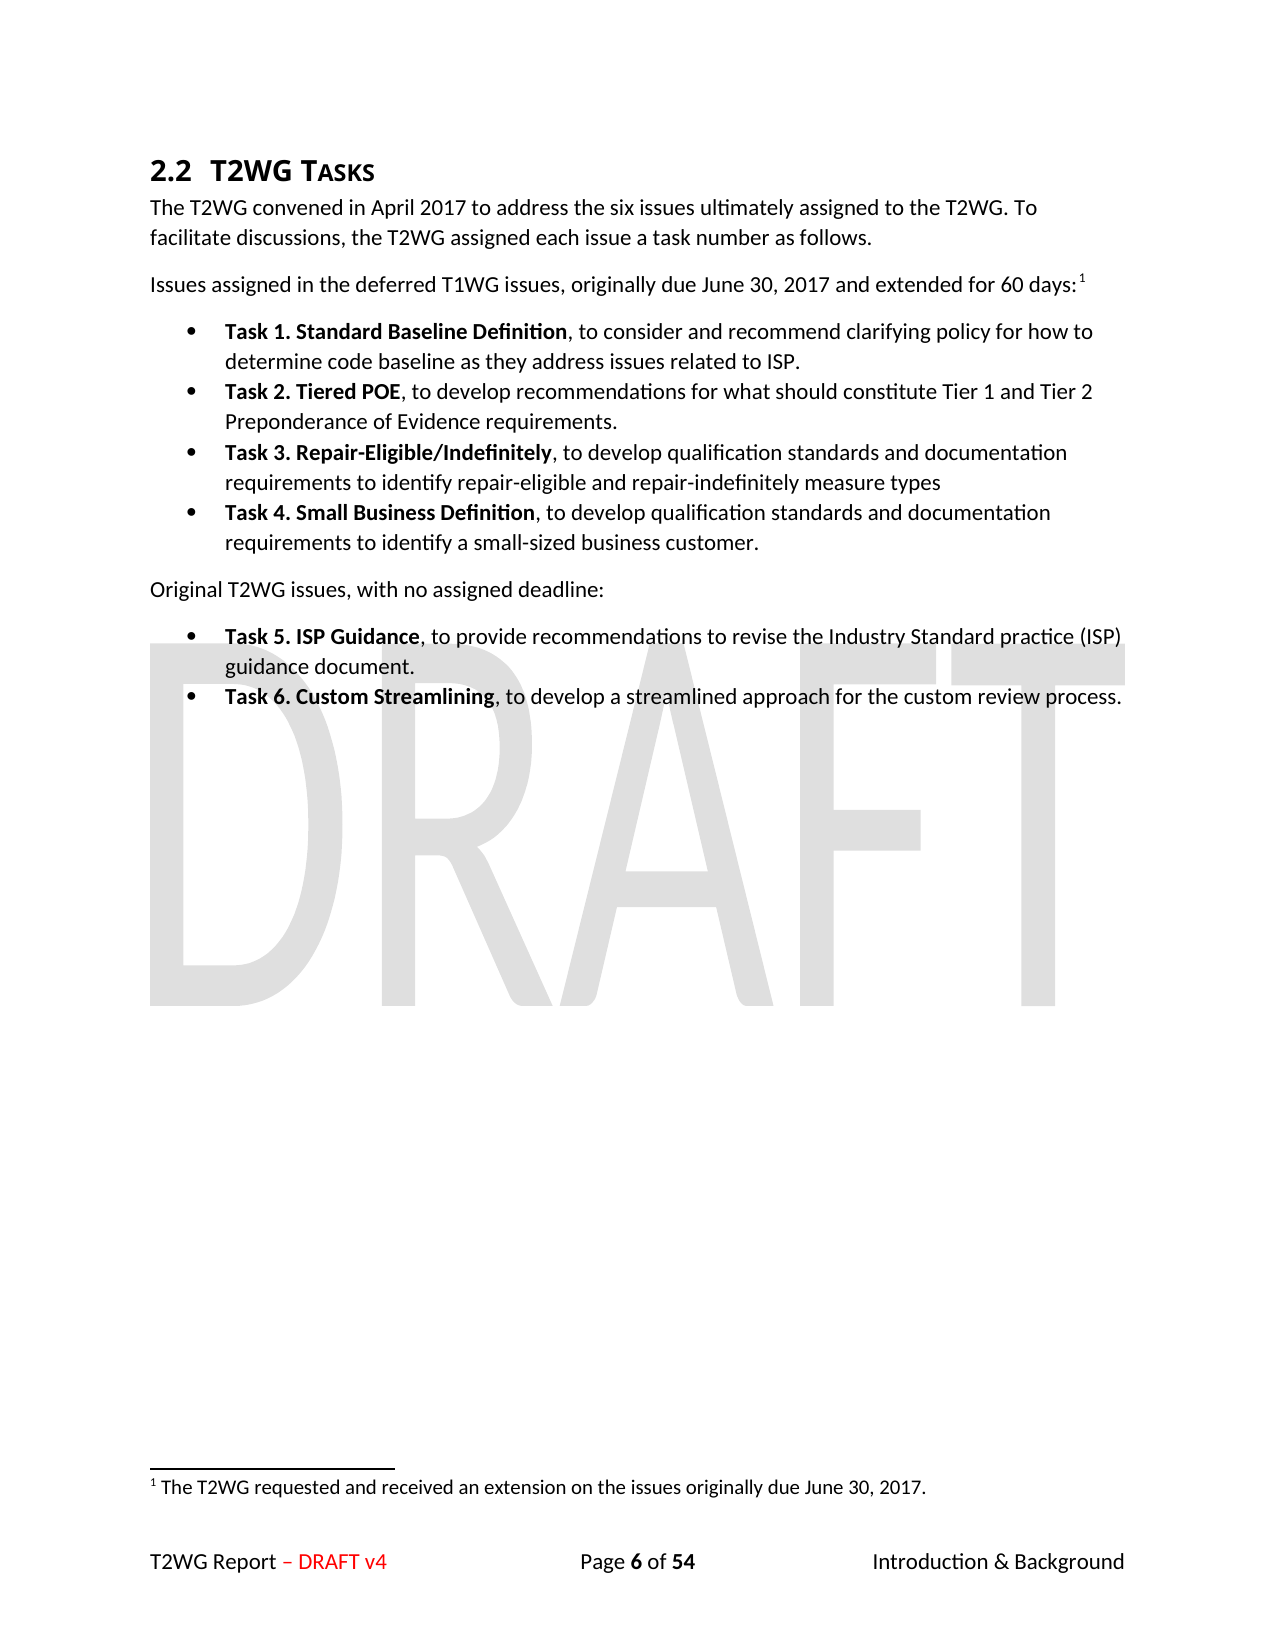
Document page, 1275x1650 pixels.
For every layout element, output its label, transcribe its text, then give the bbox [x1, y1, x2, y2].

list Task 5. ISP Guidance, to provide recommendations to revise the Industry Standard practice (ISP) guidance document. [187, 622, 1125, 680]
subtitle T2WG Tasks [150, 150, 1125, 190]
text Issues assigned in the deferred T1WG issues, originally due June 30, 2017 and extended for 60 days: [150, 270, 1125, 298]
list Task 1. Standard Baseline Definition, to consider and recommend clarifying policy for how to determine code baseline as they address issues related to ISP. [187, 317, 1125, 375]
text Original T2WG issues, with no assigned deadline: [150, 575, 1125, 603]
list Task 4. Small Business Definition, to develop qualification standards and documentation requirements to identify a small-sized business customer. [187, 498, 1125, 556]
list Task 3. Repair-Eligible/Indefinitely, to develop qualification standards and documentation requirements to identify repair-eligible and repair-indefinitely measure types [187, 438, 1125, 496]
text The T2WG convened in April 2017 to address the six issues ultimately assigned to the T2WG. To facilitate discussions, the T2WG assigned each issue a task number as follows. [150, 193, 1125, 251]
list Task 6. Custom Streamlining, to develop a streamlined approach for the custom review process. [187, 682, 1125, 710]
list Task 2. Tiered POE, to develop recommendations for what should constitute Tier 1 and Tier 2 Preponderance of Evidence requirements. [187, 377, 1125, 435]
